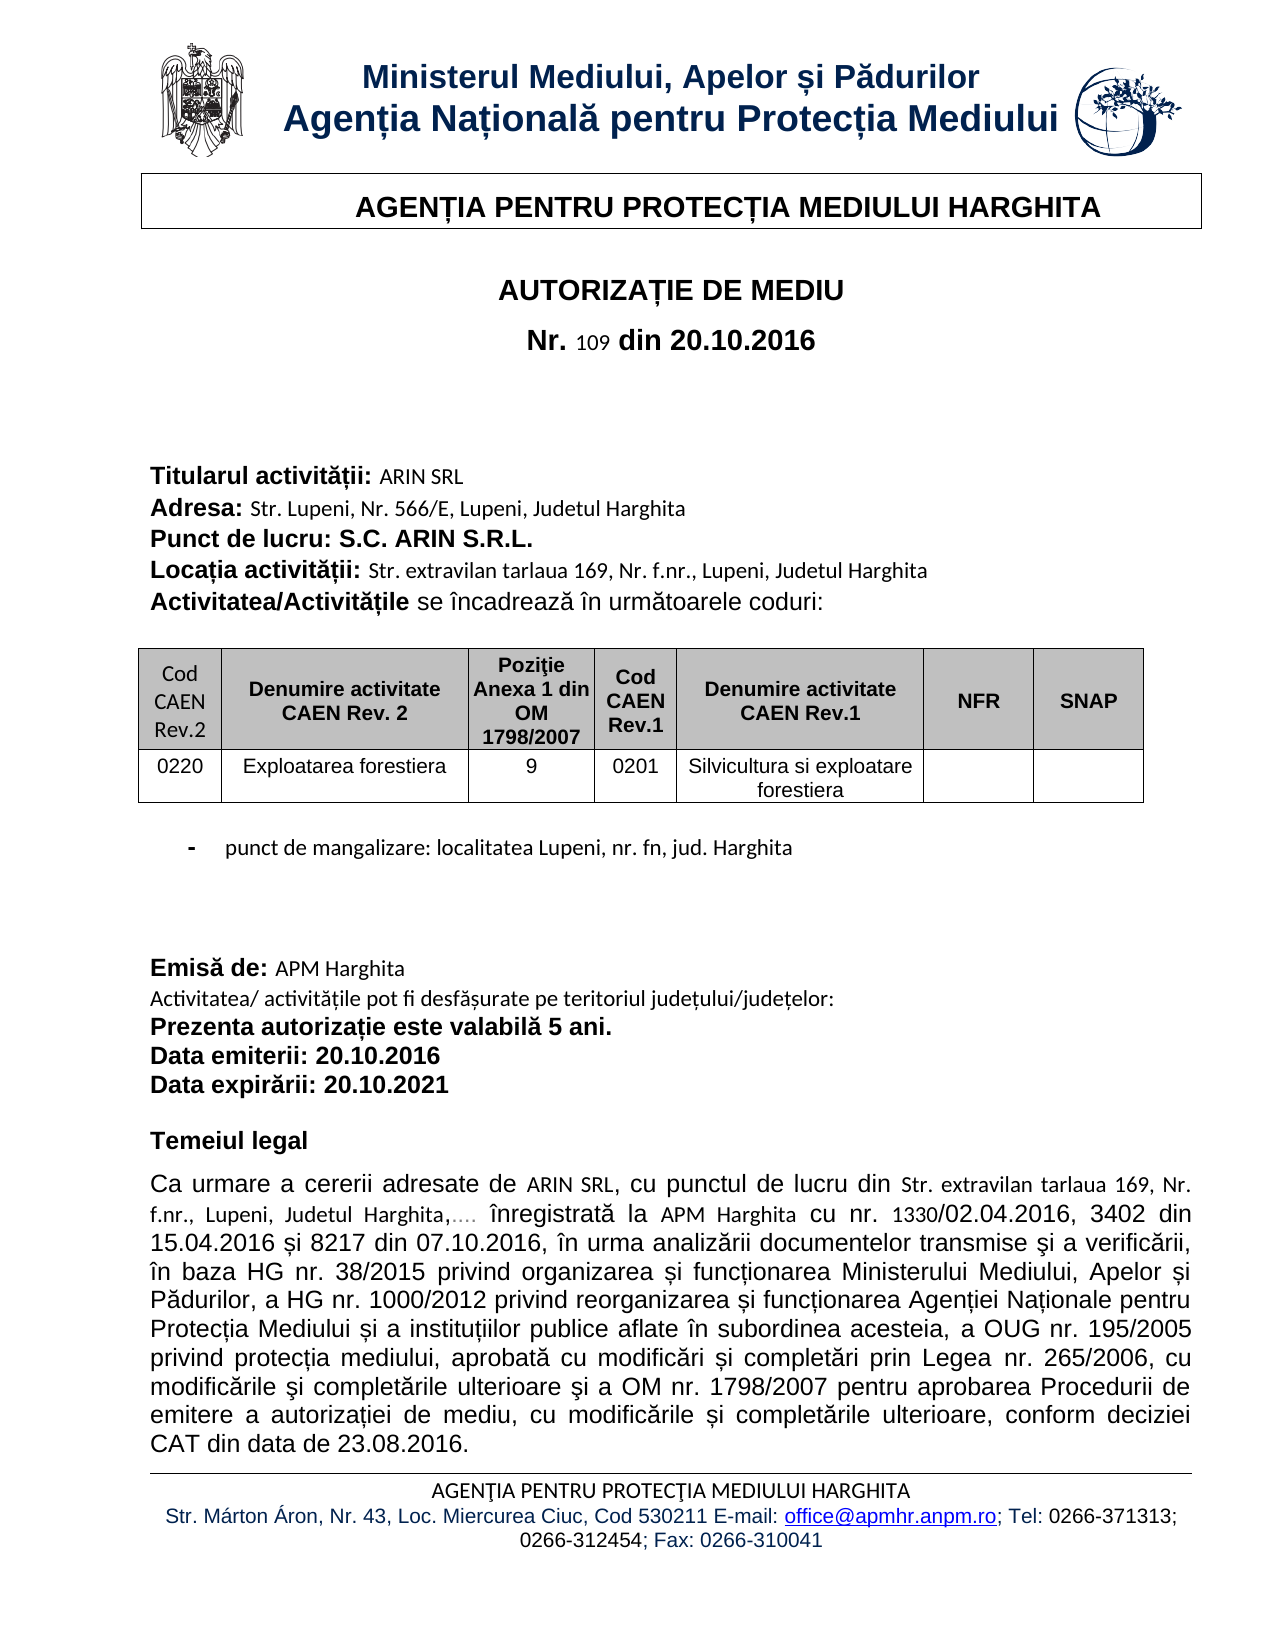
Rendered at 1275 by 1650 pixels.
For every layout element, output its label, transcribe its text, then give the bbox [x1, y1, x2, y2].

text Titularul activității: [150, 461, 1192, 491]
text Locația activității: [150, 555, 1192, 584]
text Adresa: [150, 493, 1192, 522]
text Temeiul legal [150, 1126, 1192, 1155]
text Punct de lucru: [150, 524, 1192, 553]
text Emisă de: [150, 953, 1192, 982]
text AUTORIZAȚIE DE MEDIU [150, 273, 1192, 307]
text Nr. din [150, 323, 1192, 357]
text Data emiterii: [150, 1041, 1192, 1069]
text Data expirării: [150, 1069, 1192, 1098]
text Ca urmare a adresate de , cu punctul de lucru din , înregistrată la cu nr. /, în urma analizării documentelor transmise şi a verificării, [150, 1169, 1192, 1458]
